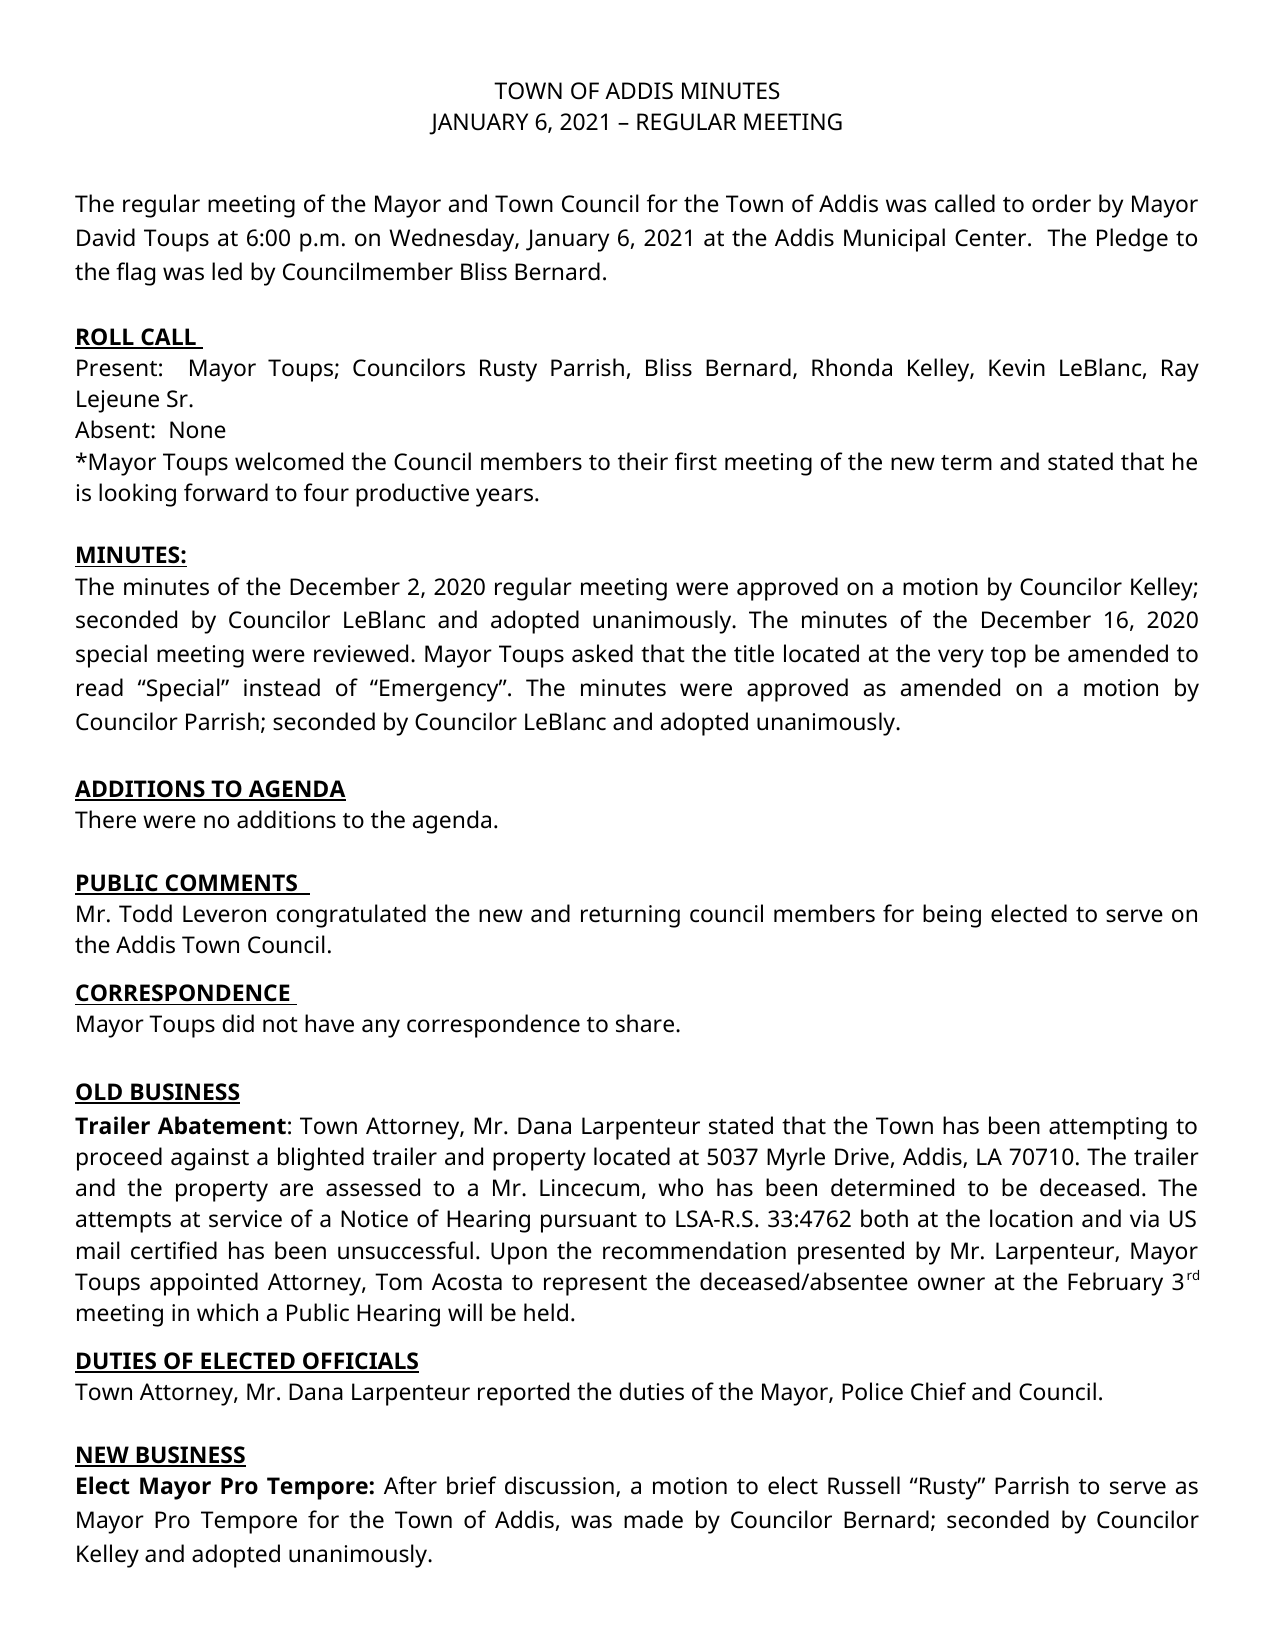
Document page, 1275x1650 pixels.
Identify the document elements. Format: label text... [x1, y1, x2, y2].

text Elect Mayor Pro Tempore: After brief discussion, a motion to elect Russell “Rusty” Parrish to serve as Mayor Pro Tempore for the Town of Addis, was made by Councilor Bernard; seconded by Councilor Kelley and adopted unanimously. [75, 1470, 1200, 1569]
text JANUARY 6, 2021 – REGULAR MEETING [75, 106, 1200, 137]
text CORRESPONDENCE [75, 977, 1200, 1008]
text Mayor Toups did not have any correspondence to share. [75, 1008, 1200, 1039]
text ADDITIONS TO AGENDA [75, 773, 1200, 804]
text There were no additions to the agenda. [75, 804, 1200, 835]
text PUBLIC COMMENTS [75, 867, 1200, 898]
text NEW BUSINESS [75, 1439, 1200, 1470]
text ROLL CALL [75, 320, 1200, 352]
text Absent: None [75, 414, 1200, 445]
text MINUTES: [75, 539, 1200, 570]
text Present: Mayor Toups; Councilors Rusty Parrish, Bliss Bernard, Rhonda Kelley, Kevin LeBlanc, Ray Lejeune Sr. [75, 352, 1200, 414]
text The minutes of the December 2, 2020 regular meeting were approved on a motion by Councilor Kelley; seconded by Councilor LeBlanc and adopted unanimously. The minutes of the December 16, 2020 special meeting were reviewed. Mayor Toups asked that the title located at the very top be amended to read “Special” instead of “Emergency”. The minutes were approved as amended on a motion by Councilor Parrish; seconded by Councilor LeBlanc and adopted unanimously. [75, 570, 1200, 737]
text TOWN OF ADDIS MINUTES [75, 75, 1200, 106]
text The regular meeting of the Mayor and Town Council for the Town of Addis was called to order by Mayor David Toups at 6:00 p.m. on Wednesday, January 6, 2021 at the Addis Municipal Center. The Pledge to the flag was led by Councilmember Bliss Bernard. [75, 188, 1200, 287]
text Town Attorney, Mr. Dana Larpenteur reported the duties of the Mayor, Police Chief and Council. [75, 1376, 1200, 1407]
text *Mayor Toups welcomed the Council members to their first meeting of the new term and stated that he is looking forward to four productive years. [75, 445, 1200, 508]
text Trailer Abatement: Town Attorney, Mr. Dana Larpenteur stated that the Town has been attempting to proceed against a blighted trailer and property located at 5037 Myrle Drive, Addis, LA 70710. The trailer and the property are assessed to a Mr. Lincecum, who has been determined to be deceased. The attempts at service of a Notice of Hearing pursuant to LSA-R.S. 33:4762 both at the location and via US mail certified has been unsuccessful. Upon the recommendation presented by Mr. Larpenteur, Mayor Toups appointed Attorney, Tom Acosta to represent the deceased/absentee owner at the February 3rd meeting in which a Public Hearing will be held. [75, 1109, 1200, 1328]
text OLD BUSINESS [75, 1076, 1200, 1107]
text DUTIES OF ELECTED OFFICIALS [75, 1345, 1200, 1376]
text Mr. Todd Leveron congratulated the new and returning council members for being elected to serve on the Addis Town Council. [75, 898, 1200, 960]
